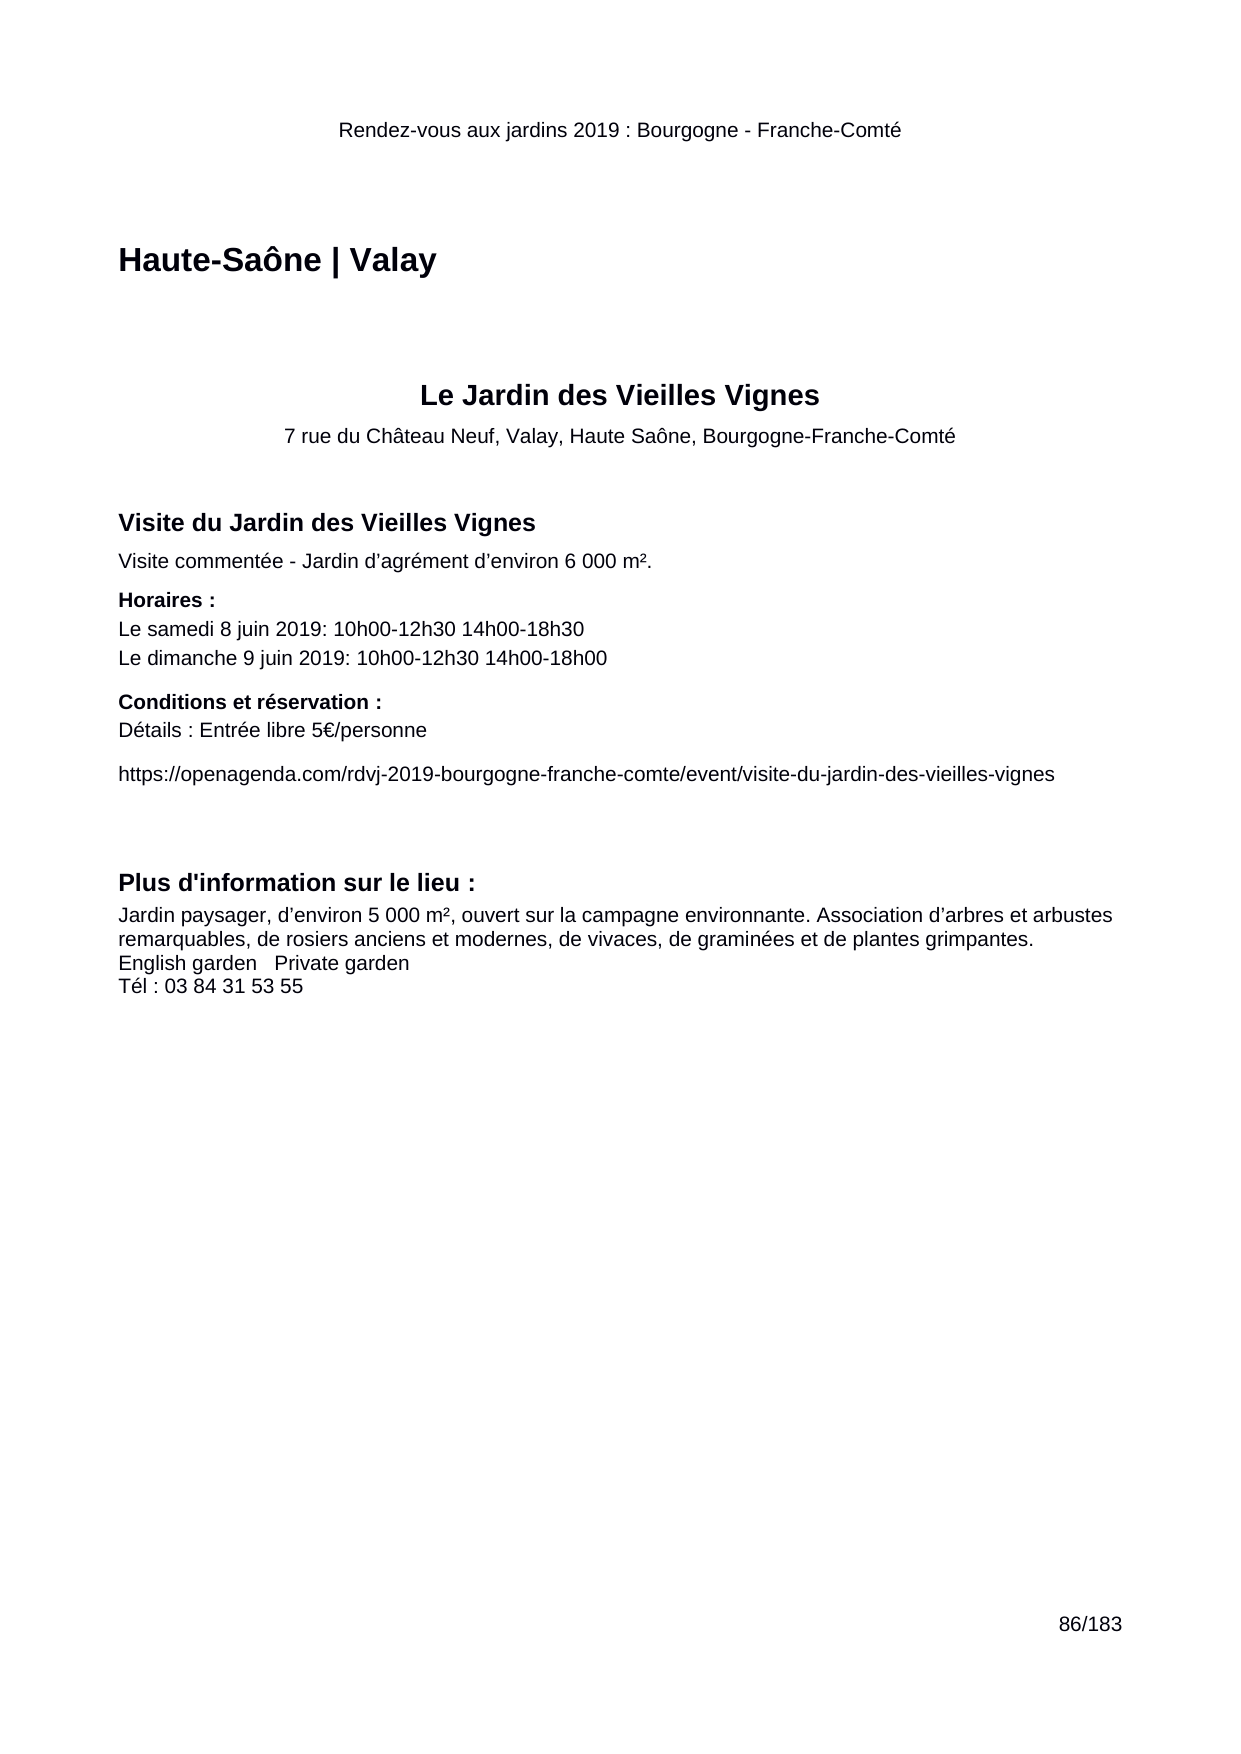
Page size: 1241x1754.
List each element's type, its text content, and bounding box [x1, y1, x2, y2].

text 7 rue du Château Neuf, Valay, Haute Saône, Bourgogne-Franche-Comté [118, 424, 1122, 448]
text Le samedi 8 juin 2019: 10h00-12h30 14h00-18h30 [118, 617, 1122, 641]
subtitle Visite du Jardin des Vieilles Vignes [118, 508, 1122, 537]
title Conditions et réservation : [118, 689, 1122, 713]
subtitle Haute-Saône | Valay [118, 240, 1122, 279]
text Détails : Entrée libre 5€/personne [118, 718, 1122, 742]
subtitle Le Jardin des Vieilles Vignes [118, 378, 1122, 411]
text https://openagenda.com/rdvj-2019-bourgogne-franche-comte/event/visite-du-jardin-des-vieilles-vignes [118, 762, 1122, 786]
text Le dimanche 9 juin 2019: 10h00-12h30 14h00-18h00 [118, 646, 1122, 670]
title Plus d'information sur le lieu : [118, 868, 1122, 897]
text Visite commentée - Jardin d’agrément d’environ 6 000 m². [118, 549, 1122, 573]
text English garden Private garden [118, 950, 1122, 974]
text Tél : 03 84 31 53 55 [118, 974, 1122, 998]
text Jardin paysager, d’environ 5 000 m², ouvert sur la campagne environnante. Association d’arbres et arbustes remarquables, de rosiers anciens et modernes, de vivaces, de graminées et de plantes grimpantes. [118, 902, 1122, 950]
title Horaires : [118, 588, 1122, 612]
